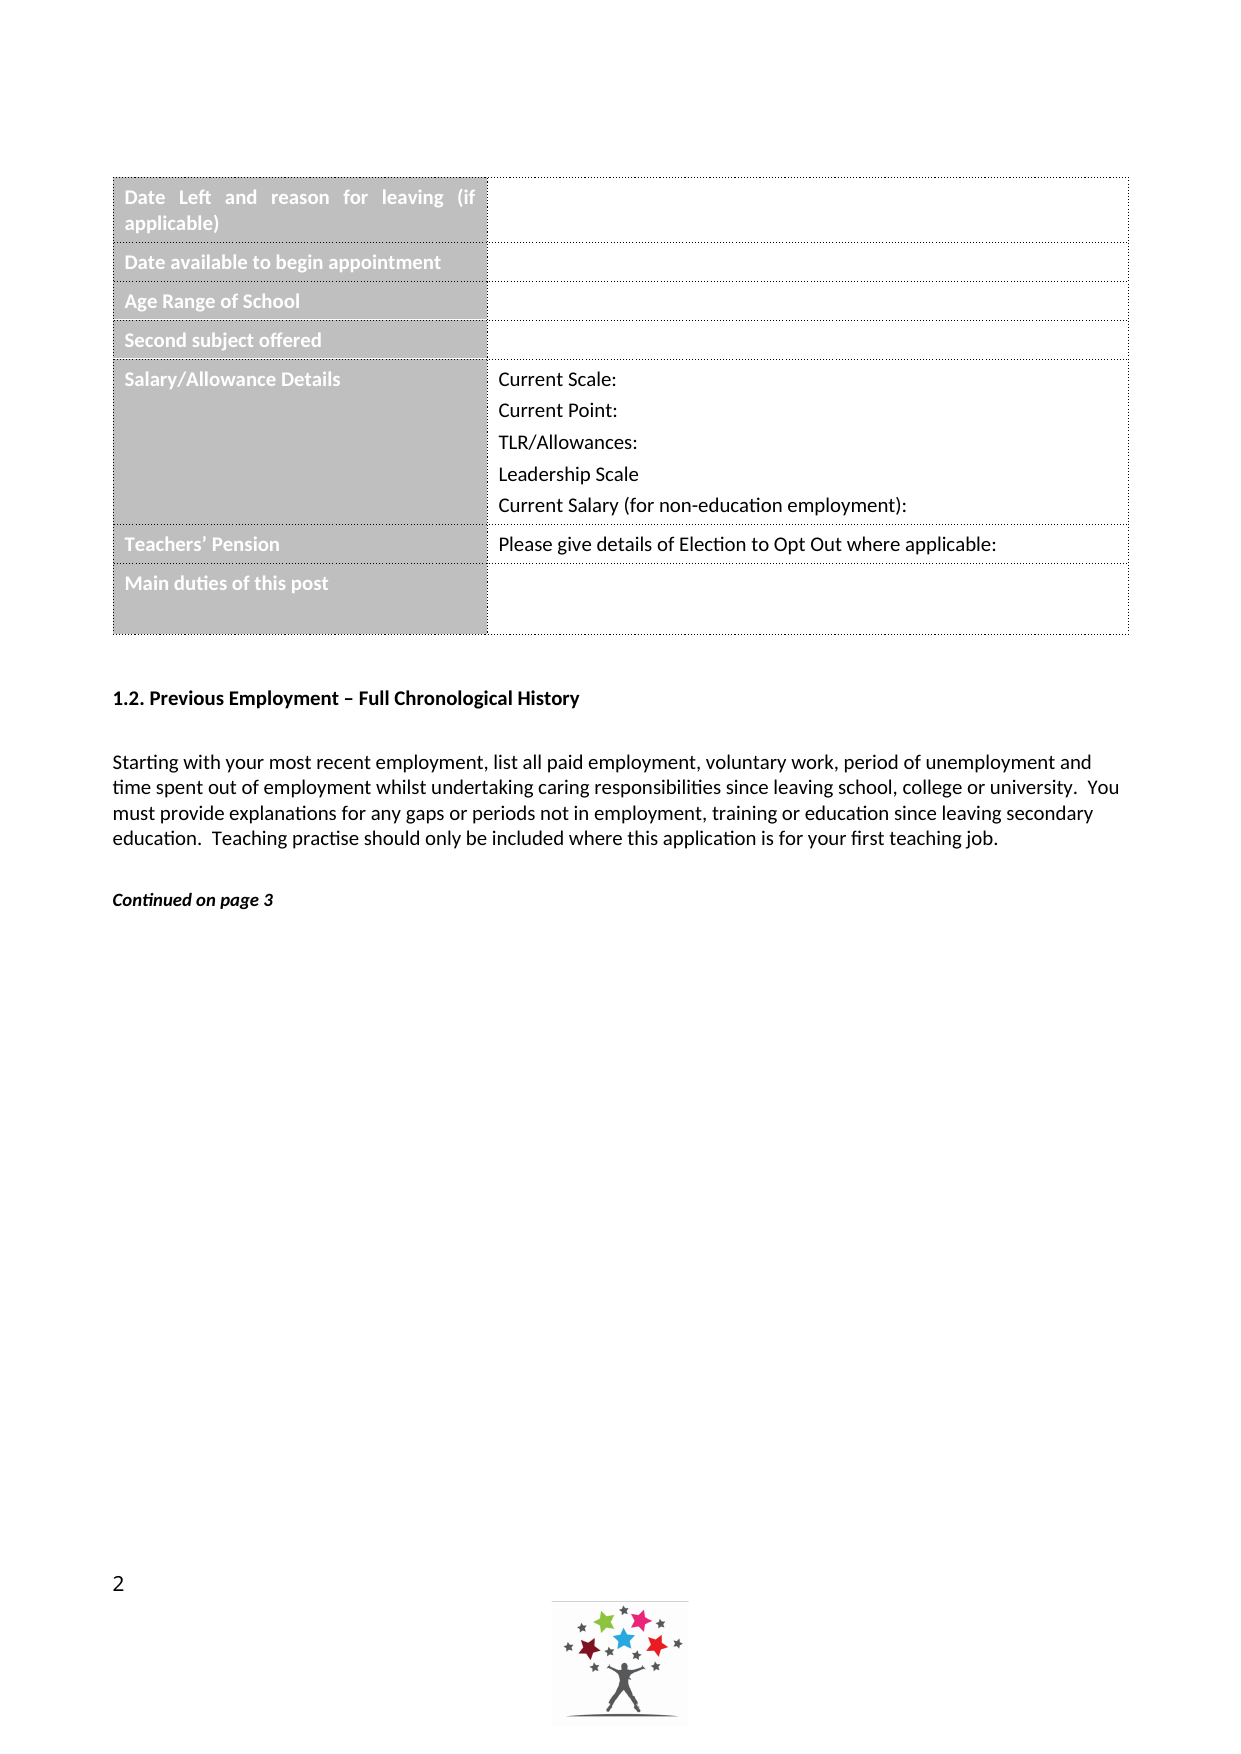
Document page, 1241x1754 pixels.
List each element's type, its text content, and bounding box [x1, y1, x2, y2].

table_cell Age Range of School [113, 281, 487, 319]
text Starting with your most recent employment, list all paid employment, voluntary work, period of unemployment and time spent out of employment whilst undertaking caring responsibilities since leaving school, college or university. You must provide explanations for any gaps or periods not in employment, training or education since leaving secondary education. Teaching practise should only be included where this application is for your first teaching job. [112, 749, 1128, 851]
text 1.2. Previous Employment – Full Chronological History [112, 686, 1128, 711]
table_cell [487, 320, 1128, 358]
table_cell Second subject offered [113, 320, 487, 358]
table_cell Current Scale: Current Point: TLR/Allowances: Leadership Scale Current Salary (for non-education employment): [487, 359, 1128, 524]
table_cell Salary/Allowance Details [113, 359, 487, 524]
table_cell [487, 281, 1128, 319]
table_cell Teachers’ Pension [113, 524, 487, 563]
table_cell Please give details of Election to Opt Out where applicable: [487, 524, 1128, 563]
table_cell Date available to begin appointment [113, 242, 487, 281]
table_cell Date Left and reason for leaving (if applicable) [113, 177, 487, 242]
table_cell [487, 563, 1128, 634]
picture [551, 1597, 689, 1726]
table_cell [487, 177, 1128, 242]
table_cell [487, 242, 1128, 281]
text Continued on page 3 [112, 888, 1128, 911]
table_cell Main duties of this post [113, 563, 487, 634]
